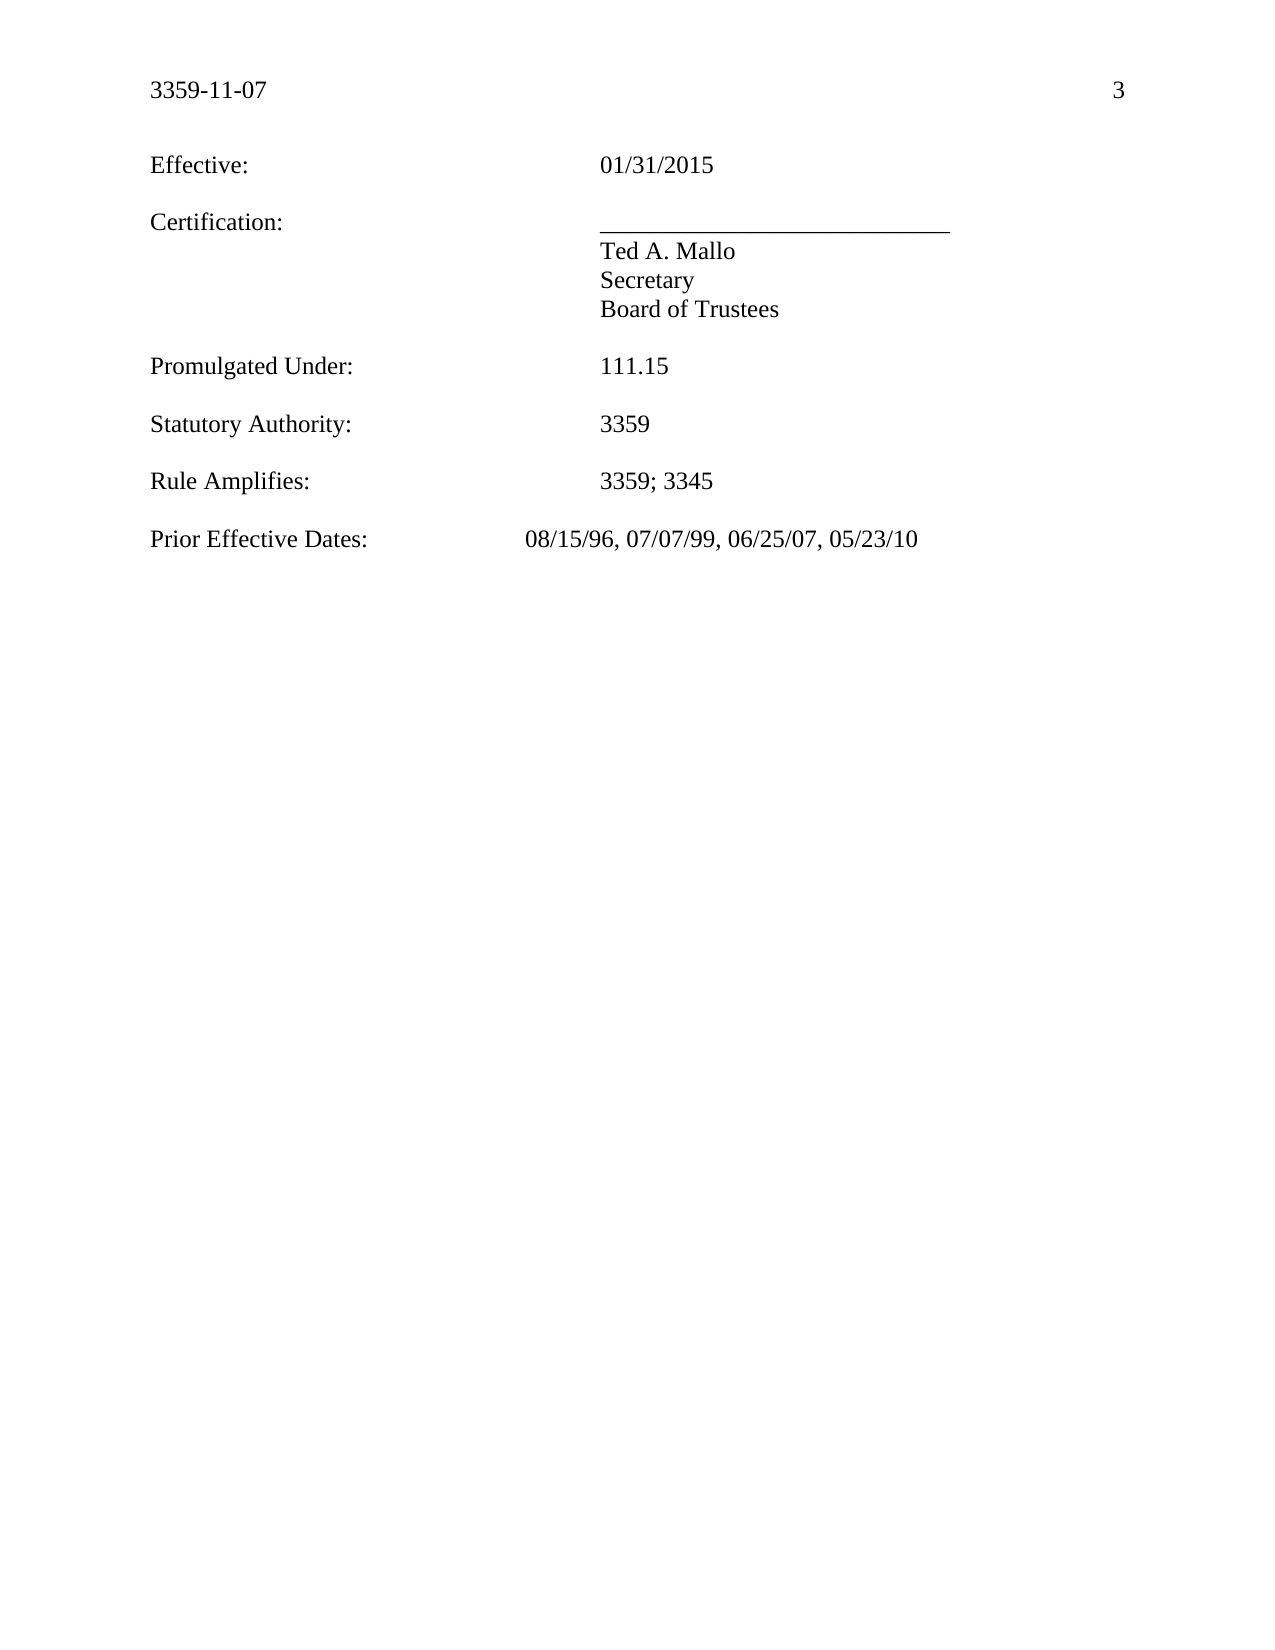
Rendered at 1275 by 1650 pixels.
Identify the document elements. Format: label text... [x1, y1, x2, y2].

text Promulgated Under: 111.15 [150, 351, 1125, 380]
text Secretary [525, 265, 1125, 294]
text Statutory Authority: 3359 [150, 409, 1125, 437]
text Effective: 01/31/2015 [150, 150, 1125, 179]
text Ted A. Mallo [525, 236, 1125, 265]
text Board of Trustees [525, 294, 1125, 322]
text Rule Amplifies: 3359; 3345 [150, 466, 1125, 495]
text Certification: ____________________________ [150, 207, 1125, 236]
text Prior Effective Dates: 08/15/96, 07/07/99, 06/25/07, 05/23/10 [150, 524, 1125, 552]
